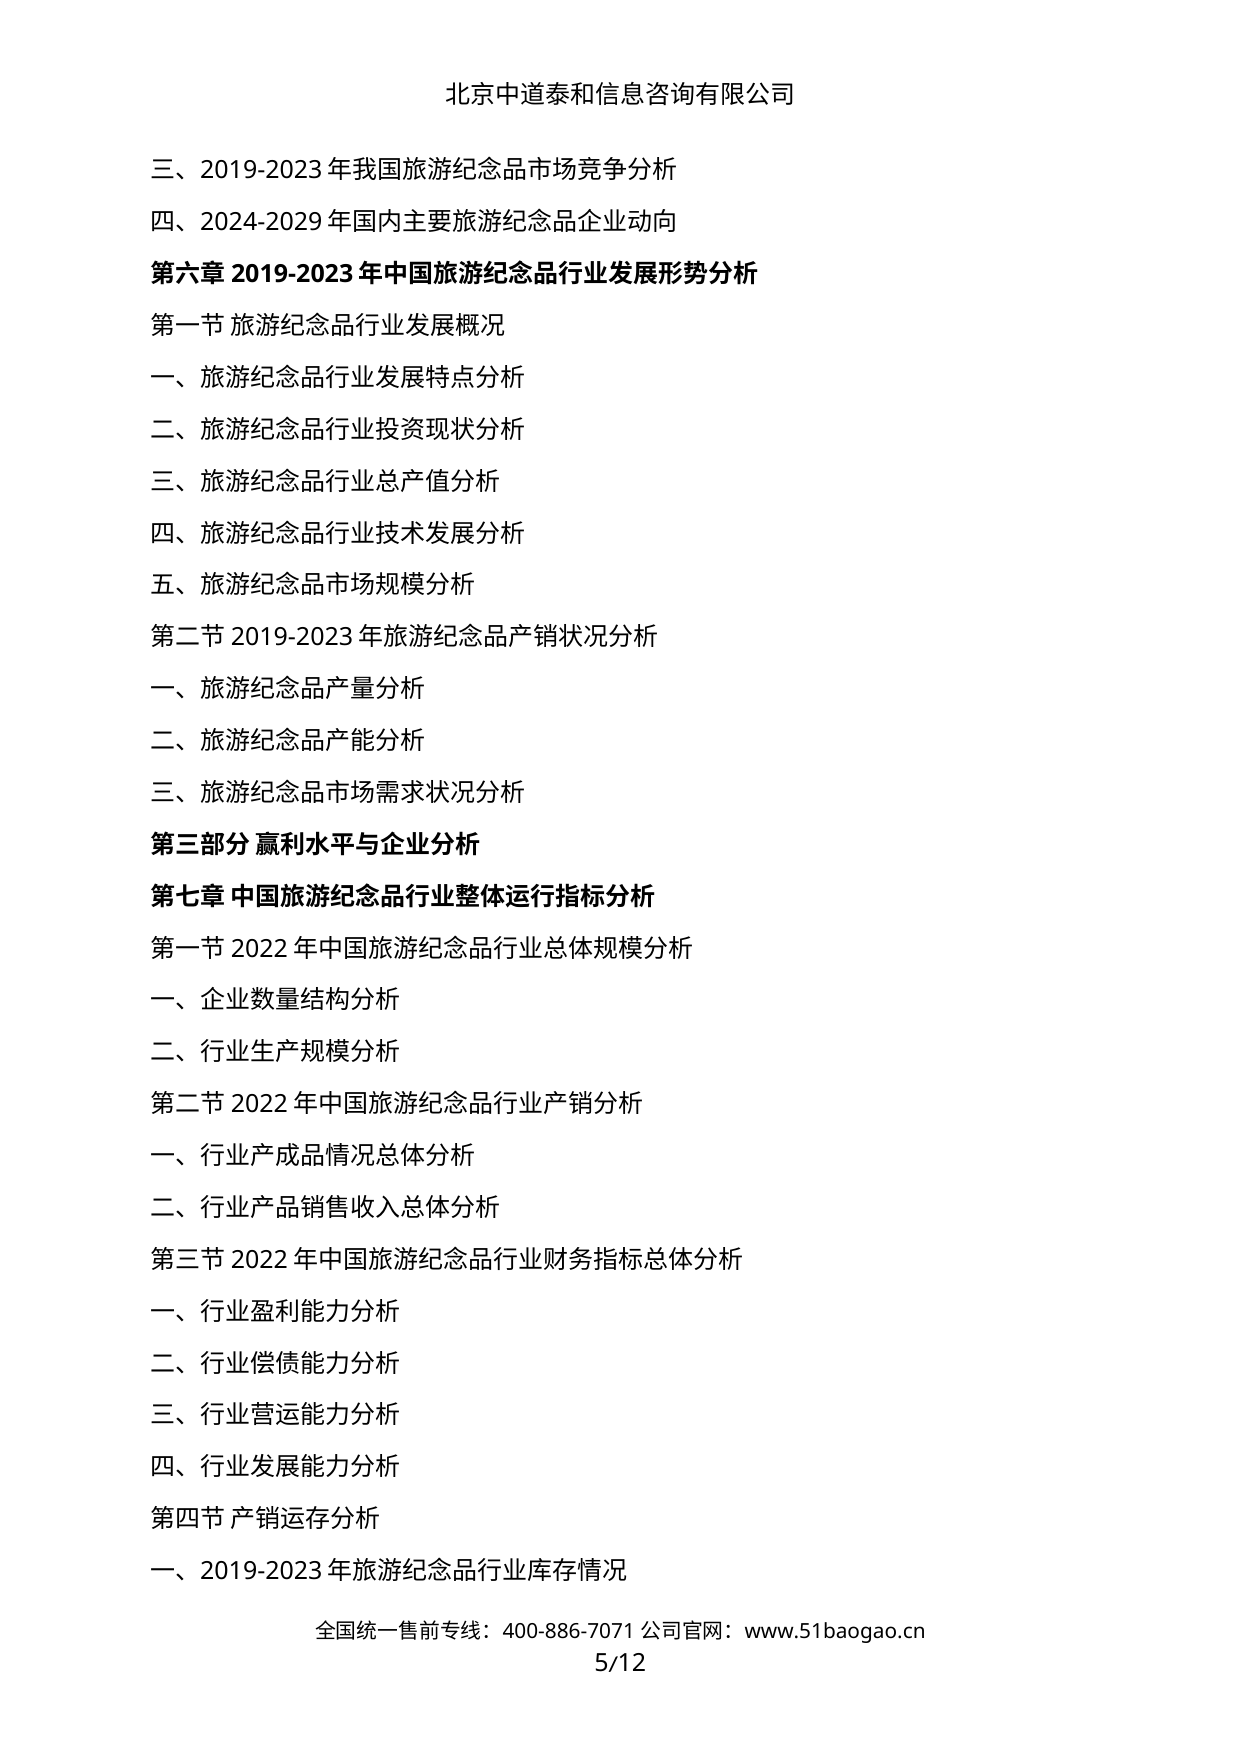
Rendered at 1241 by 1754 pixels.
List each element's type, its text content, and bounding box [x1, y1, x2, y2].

text 一、企业数量结构分析 [150, 980, 1090, 1016]
text 二、旅游纪念品行业投资现状分析 [150, 409, 1090, 446]
text 一、行业产成品情况总体分析 [150, 1136, 1090, 1172]
text 第七章 中国旅游纪念品行业整体运行指标分析 [150, 876, 1090, 912]
text 第三节 2022年中国旅游纪念品行业财务指标总体分析 [150, 1239, 1090, 1276]
text 三、行业营运能力分析 [150, 1395, 1090, 1431]
text 一、旅游纪念品产量分析 [150, 669, 1090, 705]
text 四、行业发展能力分析 [150, 1447, 1090, 1483]
text 二、旅游纪念品产能分析 [150, 721, 1090, 757]
text 二、行业生产规模分析 [150, 1032, 1090, 1068]
text 第二节 2022年中国旅游纪念品行业产销分析 [150, 1084, 1090, 1120]
text 四、旅游纪念品行业技术发展分析 [150, 513, 1090, 549]
text 三、旅游纪念品行业总产值分析 [150, 461, 1090, 497]
text 一、2019-2023年旅游纪念品行业库存情况 [150, 1551, 1090, 1587]
text 一、旅游纪念品行业发展特点分析 [150, 357, 1090, 394]
text 四、2024-2029年国内主要旅游纪念品企业动向 [150, 202, 1090, 238]
text 一、行业盈利能力分析 [150, 1291, 1090, 1327]
text 二、行业偿债能力分析 [150, 1343, 1090, 1379]
text 五、旅游纪念品市场规模分析 [150, 565, 1090, 601]
text 第四节 产销运存分析 [150, 1499, 1090, 1535]
text 三、旅游纪念品市场需求状况分析 [150, 772, 1090, 809]
text 第六章 2019-2023年中国旅游纪念品行业发展形势分析 [150, 254, 1090, 290]
text 第一节 2022年中国旅游纪念品行业总体规模分析 [150, 928, 1090, 964]
text 第三部分 赢利水平与企业分析 [150, 824, 1090, 861]
text 二、行业产品销售收入总体分析 [150, 1187, 1090, 1224]
text 第一节 旅游纪念品行业发展概况 [150, 306, 1090, 342]
text 第二节 2019-2023年旅游纪念品产销状况分析 [150, 617, 1090, 653]
text 三、2019-2023年我国旅游纪念品市场竞争分析 [150, 150, 1090, 186]
